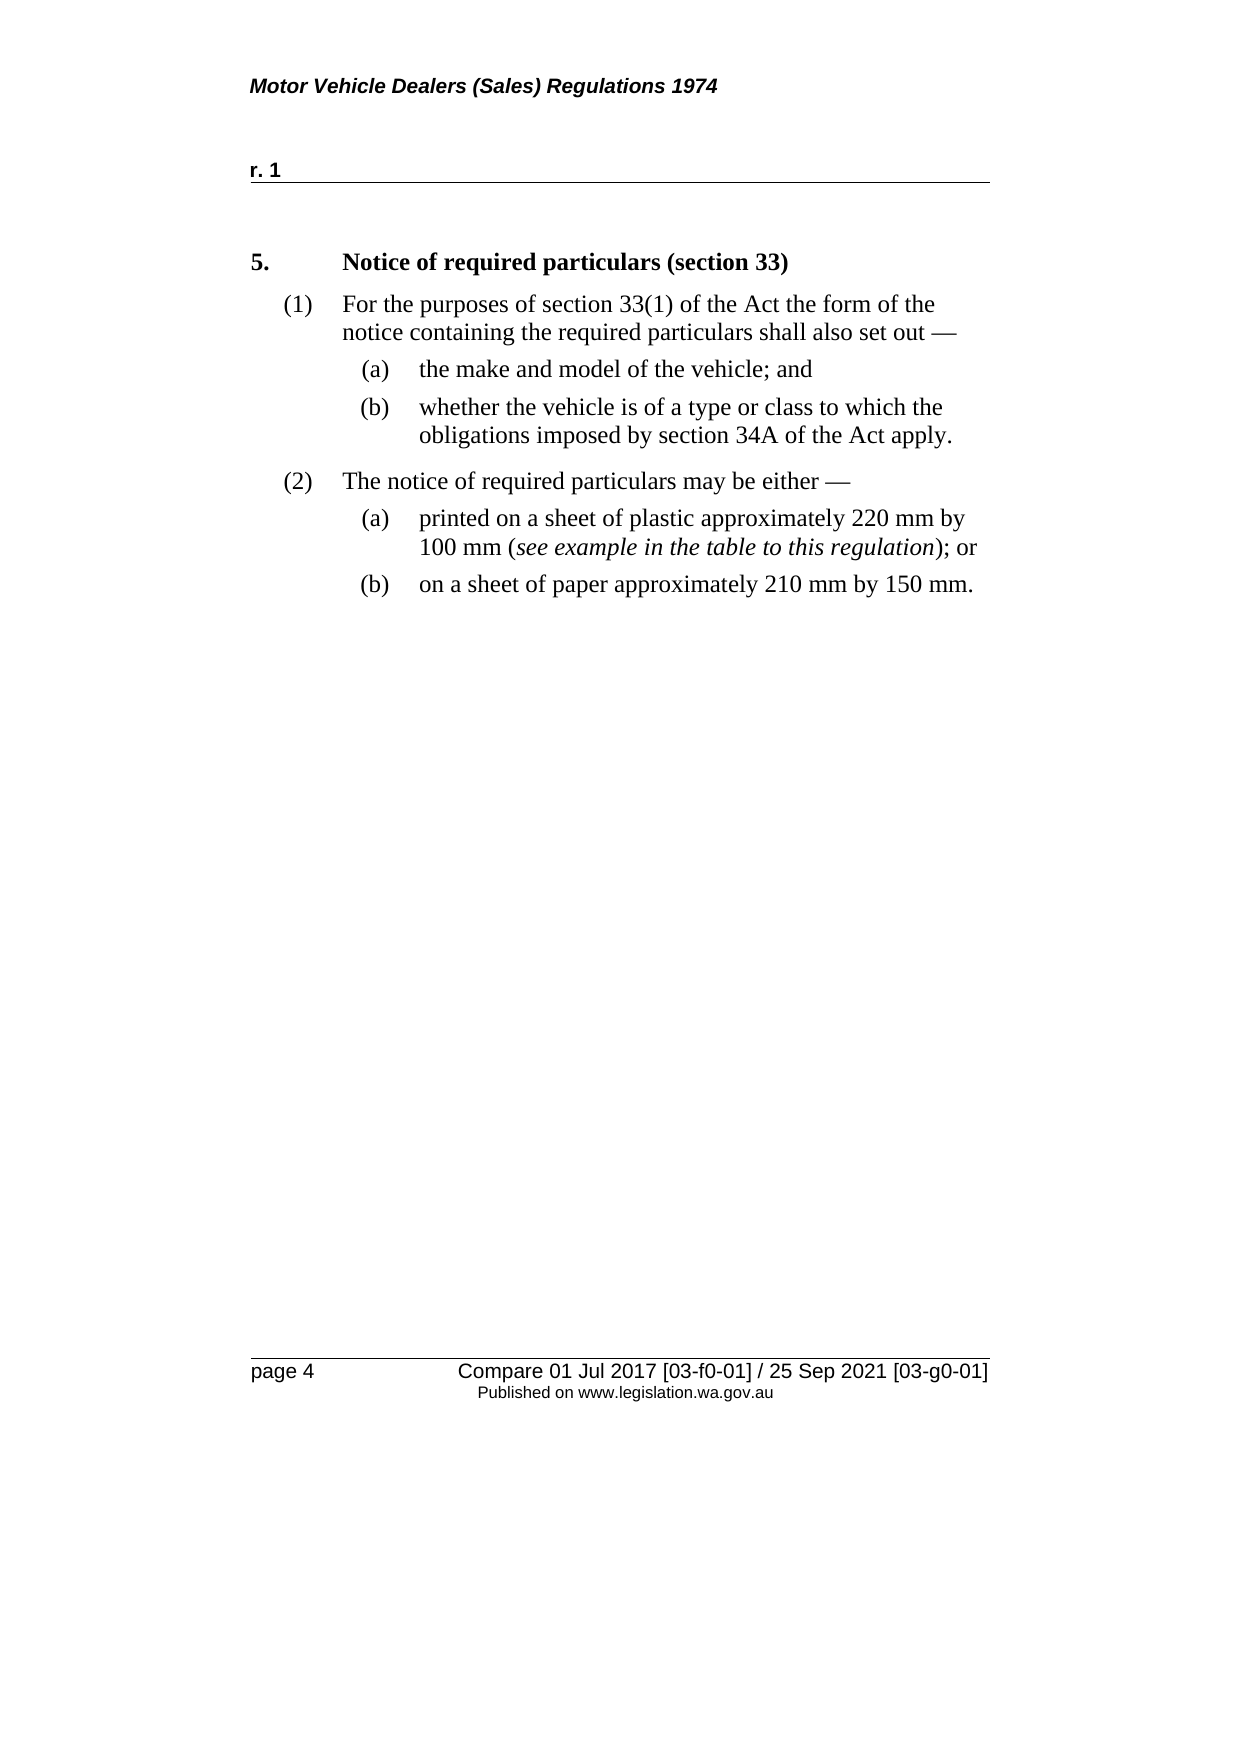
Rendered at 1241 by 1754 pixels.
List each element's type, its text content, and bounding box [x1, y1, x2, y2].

text (b) whether the vehicle is of a type or class to which the obligations imposed by section 34A of the Act apply. [251, 392, 990, 449]
text (2) The notice of required particulars may be either — [251, 466, 990, 494]
subtitle 5. Notice of required particulars (section 33) [251, 247, 990, 276]
text (a) printed on a sheet of plastic approximately 220 mm by 100 mm (see example in the table to this regulation); or [251, 503, 990, 560]
text (b) on a sheet of paper approximately 210 mm by 150 mm. [251, 569, 990, 597]
text (a) the make and model of the vehicle; and [251, 354, 990, 383]
text (1) For the purposes of section 33(1) of the Act the form of the notice containing the required particulars shall also set out — [251, 289, 990, 346]
